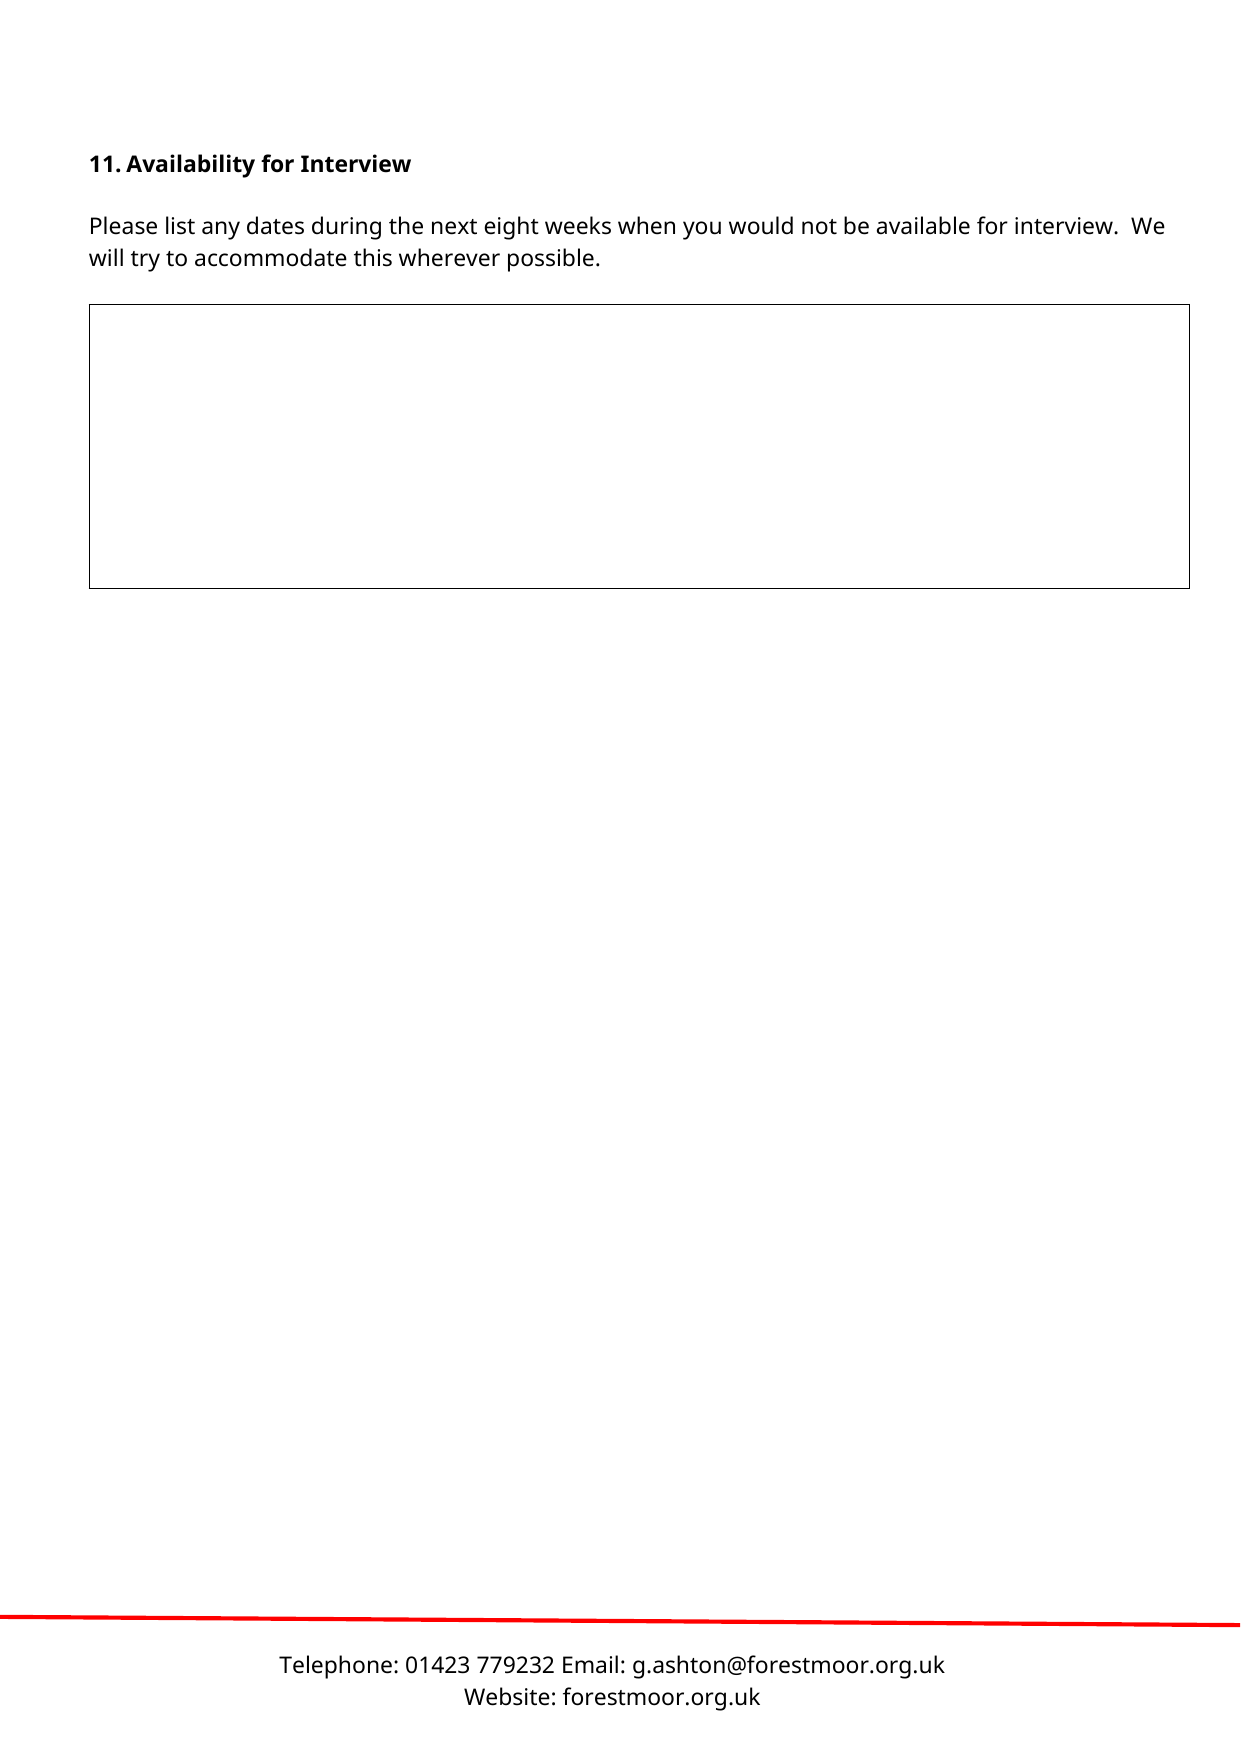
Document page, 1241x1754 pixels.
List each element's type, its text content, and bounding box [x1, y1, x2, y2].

text Please list any dates during the next eight weeks when you would not be available for interview. We will try to accommodate this wherever possible. [89, 210, 1167, 273]
list Availability for Interview [89, 148, 1167, 179]
table_header [90, 305, 1189, 588]
